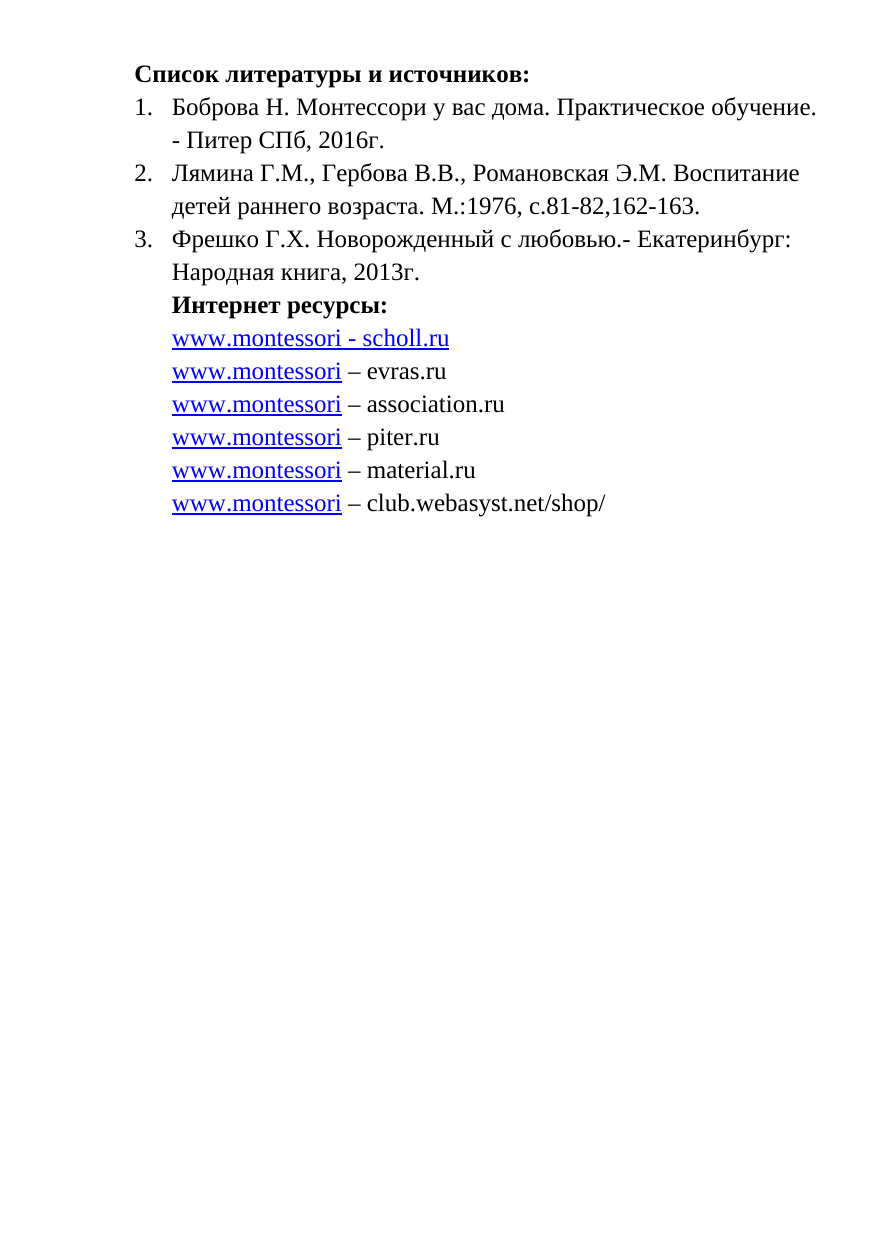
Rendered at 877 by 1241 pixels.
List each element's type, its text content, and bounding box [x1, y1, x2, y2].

list www.montessori – material.ru [134, 455, 818, 484]
list Фрешко Г.Х. Новорожденный с любовью.- Екатеринбург: Народная книга, 2013г. [134, 224, 818, 286]
list Лямина Г.М., Гербова В.В., Романовская Э.М. Воспитание детей раннего возраста. М.:1976, с.81-82,162-163. [134, 158, 818, 220]
list Боброва Н. Монтессори у вас дома. Практическое обучение. - Питер СПб, 2016г. [134, 92, 818, 154]
list Список литературы и источников: [134, 59, 818, 88]
list www.montessori – association.ru [172, 389, 818, 418]
list www.montessori – club.webasyst.net/shop/ [134, 488, 818, 517]
list www.montessori - scholl.ru [172, 323, 818, 352]
list Интернет ресурсы: [172, 290, 818, 319]
list www.montessori – evras.ru [172, 356, 818, 385]
list www.montessori – piter.ru [134, 422, 818, 451]
